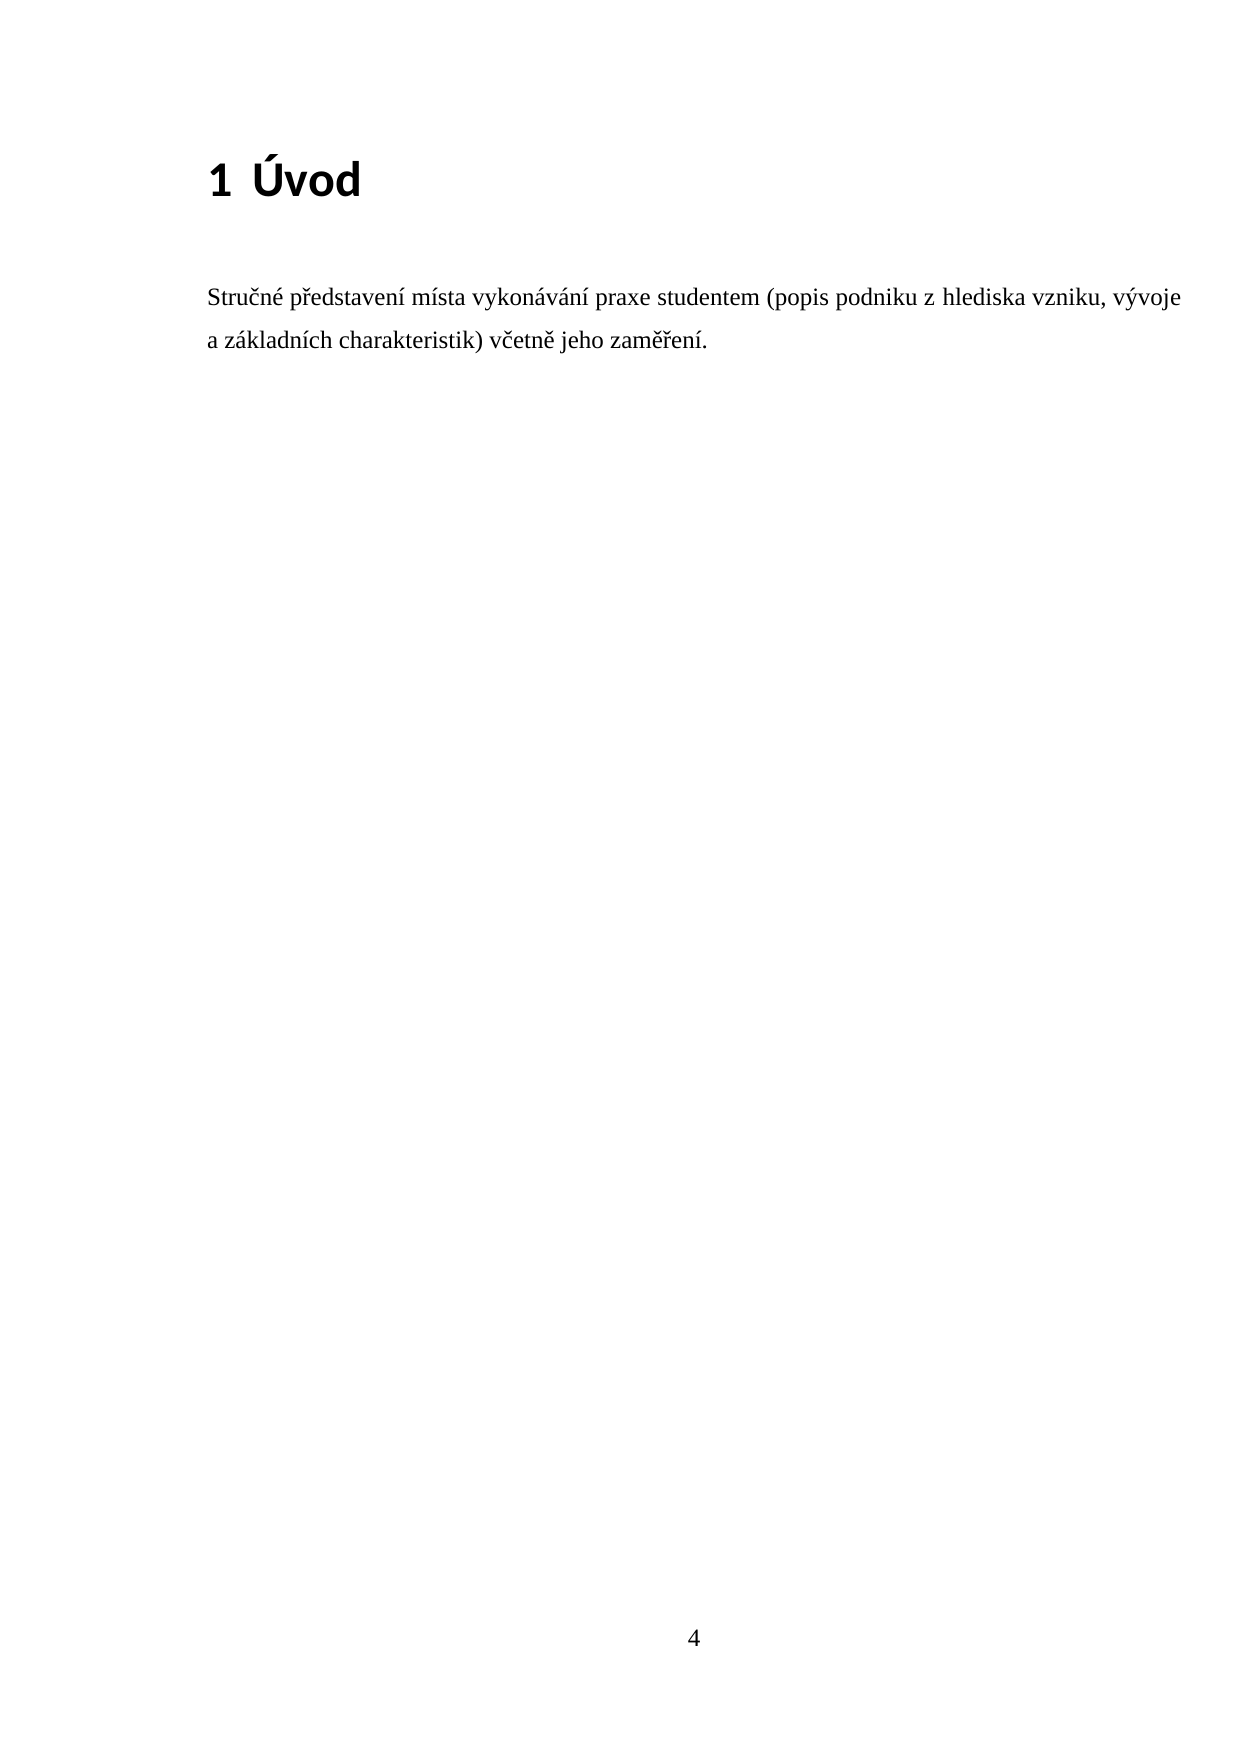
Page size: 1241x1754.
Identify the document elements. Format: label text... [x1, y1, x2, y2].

subtitle Úvod [207, 148, 1181, 209]
text Stručné představení místa vykonávání praxe studentem (popis podniku z hlediska vzniku, vývoje a základních charakteristik) včetně jeho zaměření. [207, 282, 1181, 354]
